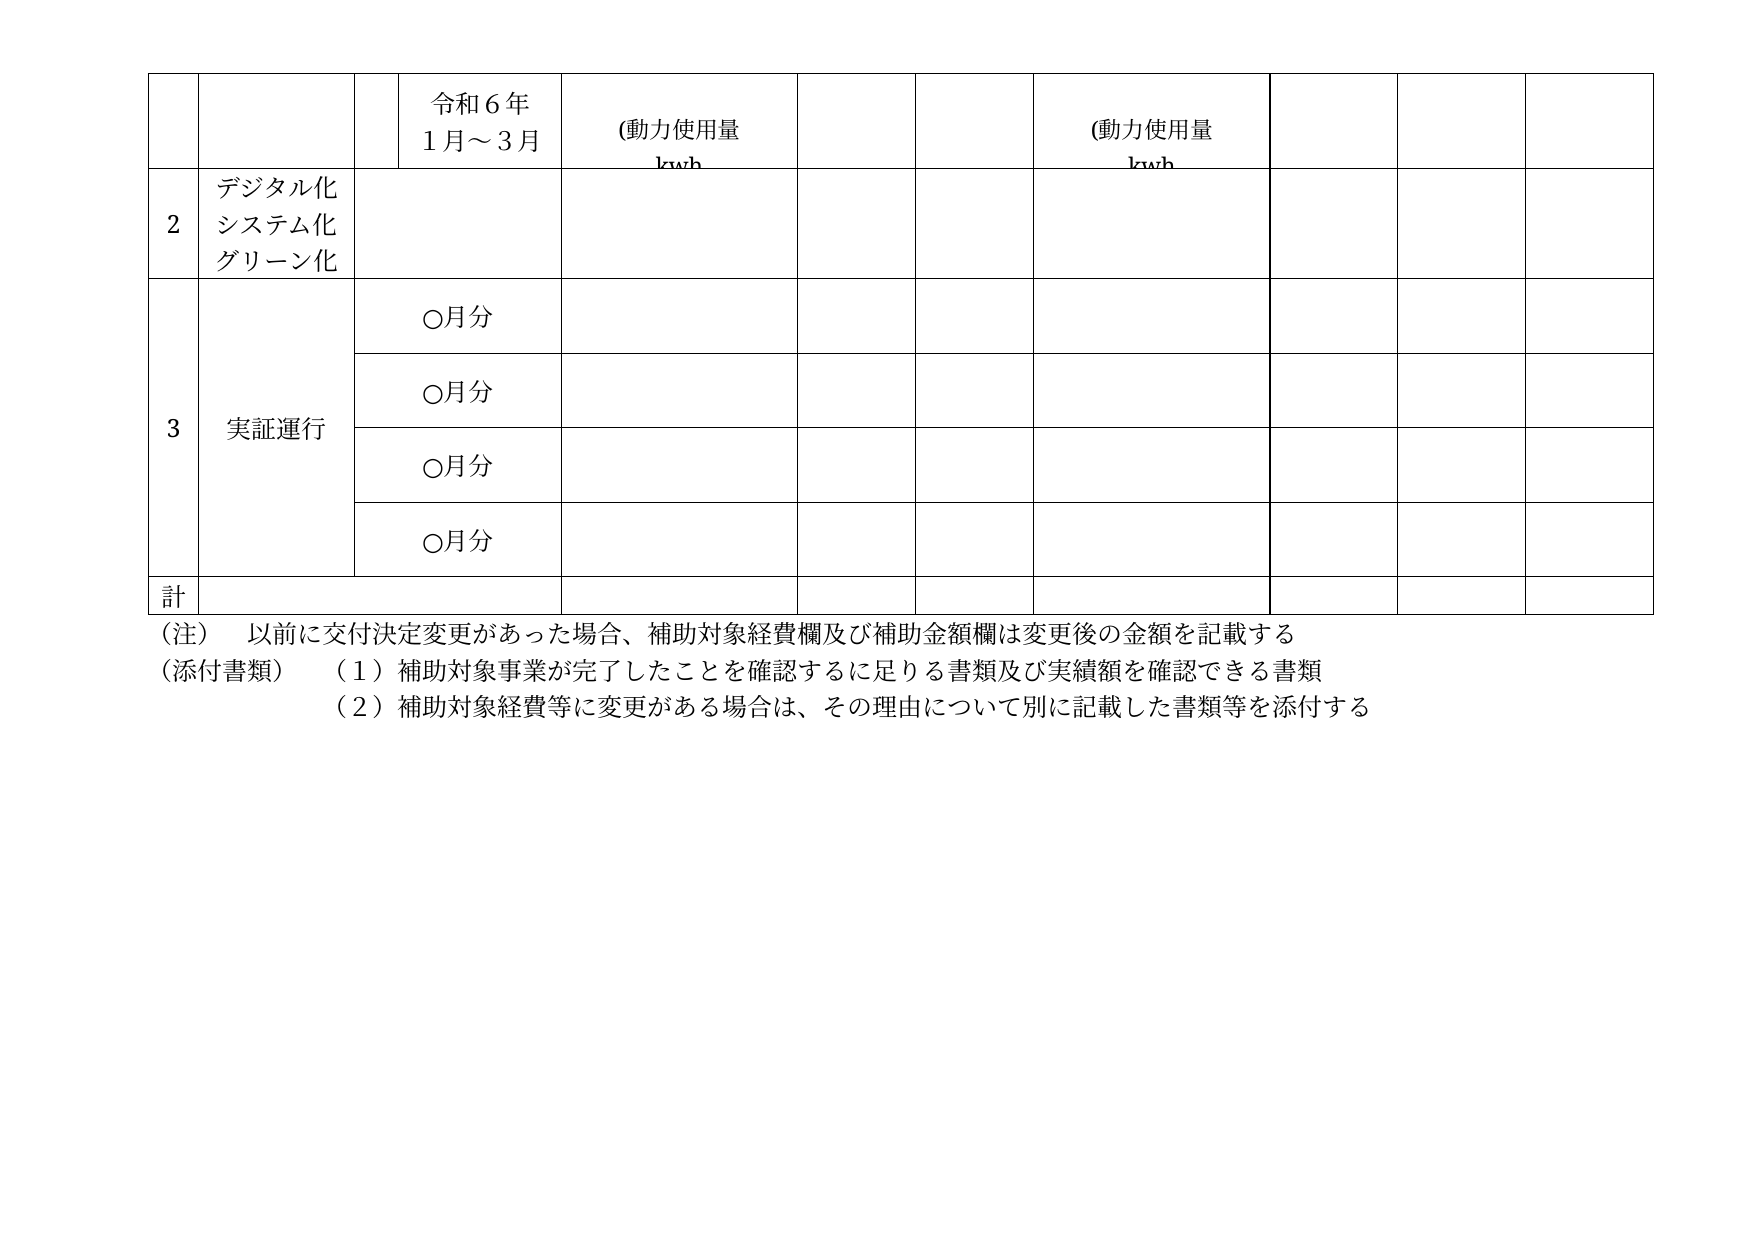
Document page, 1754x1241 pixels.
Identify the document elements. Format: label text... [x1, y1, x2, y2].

table_cell [562, 577, 797, 613]
table_cell [1398, 577, 1525, 613]
table_cell ○月分 [355, 428, 561, 502]
table_cell ○月分 [355, 279, 561, 353]
table_cell 令和６年 １月～３月 [399, 74, 561, 168]
table_cell [1526, 354, 1653, 427]
table_cell 3 [149, 279, 198, 576]
table_cell [1398, 279, 1525, 353]
table_cell [1034, 169, 1269, 278]
table_cell [562, 503, 797, 576]
table_cell [916, 354, 1033, 427]
table_cell [1271, 279, 1397, 353]
table_cell 2 [149, 169, 198, 278]
table_cell [916, 169, 1033, 278]
table_cell [1398, 428, 1525, 502]
table_cell [1034, 503, 1269, 576]
table_cell [916, 577, 1033, 613]
table_cell [1526, 279, 1653, 353]
table_cell [1271, 169, 1397, 278]
table_cell [1526, 503, 1653, 576]
table_cell (動力使用量 kwh ×0.43円） [562, 74, 797, 168]
table_cell [562, 428, 797, 502]
table_cell [916, 503, 1033, 576]
table_cell [562, 354, 797, 427]
table_cell [1526, 169, 1653, 278]
table_cell [916, 279, 1033, 353]
table_cell [1034, 428, 1269, 502]
text （注） 以前に交付決定変更があった場合、補助対象経費欄及び補助金額欄は変更後の金額を記載する [148, 615, 1609, 651]
table_cell [1271, 577, 1397, 613]
table_cell [916, 74, 1033, 168]
table_cell [1398, 354, 1525, 427]
table_cell [1526, 74, 1653, 168]
table_cell [1271, 428, 1397, 502]
table_cell [798, 428, 915, 502]
table_cell [199, 577, 561, 613]
table_cell [798, 74, 915, 168]
table_cell [1398, 74, 1525, 168]
table_cell [355, 169, 561, 278]
table_cell [1034, 354, 1269, 427]
table_cell ○月分 [355, 503, 561, 576]
table_cell [798, 503, 915, 576]
table_cell [1271, 503, 1397, 576]
table_cell [1398, 169, 1525, 278]
text （２）補助対象経費等に変更がある場合は、その理由について別に記載した書類等を添付する [148, 687, 1609, 724]
table_cell [1398, 503, 1525, 576]
table_cell [916, 428, 1033, 502]
table_cell デジタル化 システム化 グリーン化 [199, 169, 354, 278]
table_cell [1271, 74, 1397, 168]
table_cell [798, 354, 915, 427]
table_cell [798, 577, 915, 613]
table_cell [1034, 577, 1269, 613]
table_cell [562, 279, 797, 353]
table_cell [798, 279, 915, 353]
table_cell (動力使用量 kwh ×0.43円） [1034, 74, 1269, 168]
table_cell [1526, 428, 1653, 502]
table_cell 計 [149, 577, 198, 613]
table_cell ○月分 [355, 354, 561, 427]
table_cell 実証運行 [199, 279, 354, 576]
table_cell [1034, 279, 1269, 353]
table_cell [798, 169, 915, 278]
table_cell [1526, 577, 1653, 613]
table_cell [1271, 354, 1397, 427]
table_cell [562, 169, 797, 278]
text （添付書類） （１）補助対象事業が完了したことを確認するに足りる書類及び実績額を確認できる書類 [148, 651, 1609, 687]
